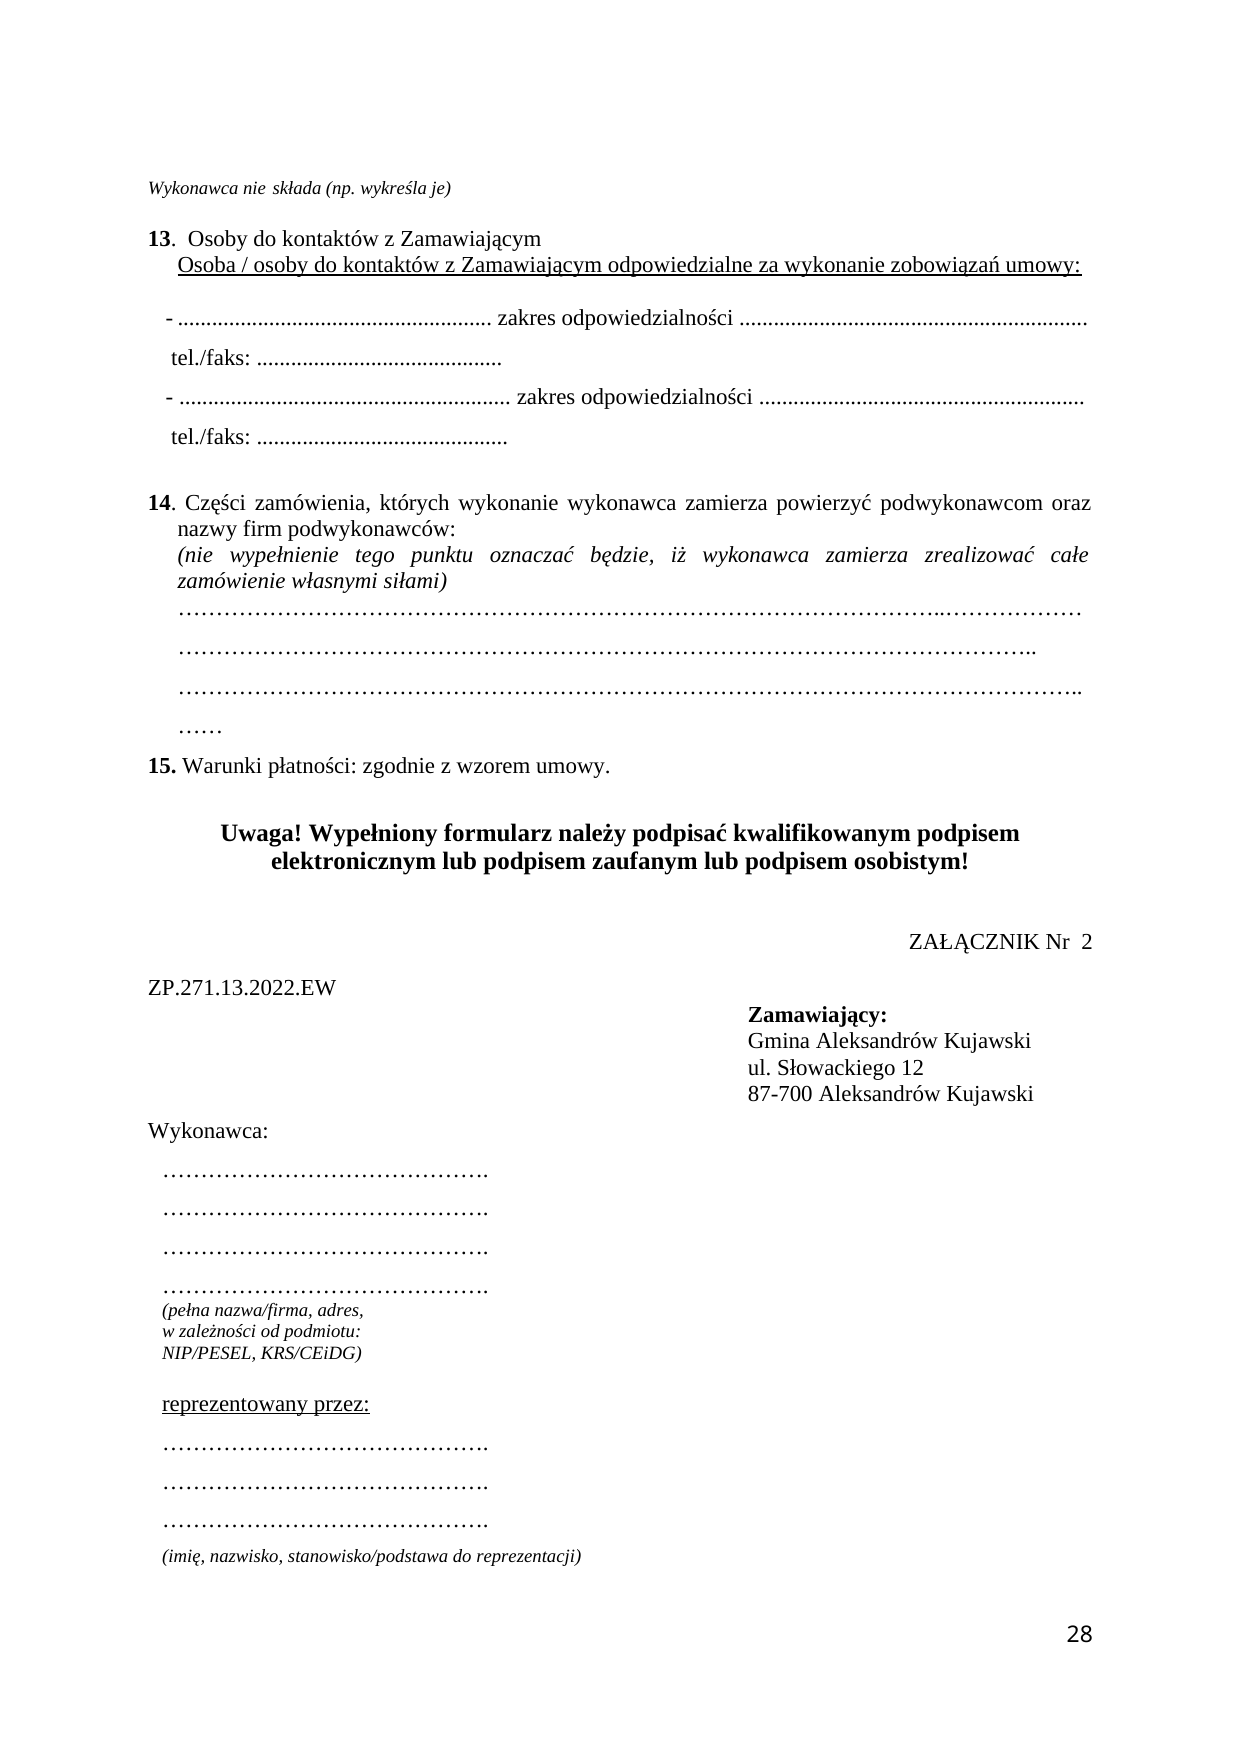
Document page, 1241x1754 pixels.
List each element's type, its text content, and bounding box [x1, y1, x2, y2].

text ZP.271.13.2022.EW [148, 974, 1093, 1001]
text 15. Warunki płatności: zgodnie z wzorem umowy. [148, 752, 1093, 778]
text ul. Słowackiego 12 [673, 1053, 1093, 1080]
text (nie wypełnienie tego punktu oznaczać będzie, iż wykonawca zamierza zrealizować całe zamówienie własnymi siłami) [177, 541, 1093, 594]
text ……………………………………. [162, 1233, 1093, 1259]
text ……………………………………. [162, 1156, 1093, 1182]
text Osoba / osoby do kontaktów z Zamawiającym odpowiedzialne za wykonanie zobowiązań umowy: [177, 252, 1093, 278]
text ………………………………………………………………………………………..……………… [177, 594, 1093, 620]
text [148, 177, 1093, 199]
text ……………………………………. [162, 1272, 1093, 1298]
text ……………………………………. [162, 1194, 1093, 1221]
text 13. Osoby do kontaktów z Zamawiającym [148, 225, 1093, 252]
text Gmina Aleksandrów Kujawski [748, 1027, 1093, 1053]
text ……………………………………. [162, 1506, 1093, 1533]
list ....................................................... zakres odpowiedzialności ............................................................. [165, 304, 1093, 331]
text 87-700 Aleksandrów Kujawski [673, 1080, 1093, 1106]
text - .......................................................... zakres odpowiedzialności ......................................................... tel./faks: ............................................ [165, 383, 1093, 449]
text reprezentowany przez: [162, 1390, 1093, 1416]
text 14. Części zamówienia, których wykonanie wykonawca zamierza powierzyć podwykonawcom oraz nazwy firm podwykonawców: [148, 488, 1093, 541]
text Uwaga! Wypełniony formularz należy podpisać kwalifikowanym podpisem elektronicznym lub podpisem zaufanym lub podpisem osobistym! [148, 818, 1093, 875]
text (pełna nazwa/firma, adres, [162, 1298, 1093, 1320]
text …………………………………………………………………………………………………..………………………………………………………………………………………………………..…… [177, 633, 1093, 739]
text w zależności od podmiotu: NIP/PESEL, KRS/CEiDG) [162, 1320, 395, 1363]
text ……………………………………. [162, 1468, 1093, 1494]
text Wykonawca: [148, 1117, 1093, 1143]
text tel./faks: ........................................... [165, 344, 1093, 370]
text Zamawiający: [673, 1001, 1093, 1027]
text ……………………………………. [162, 1429, 1093, 1455]
text ZAŁĄCZNIK Nr 2 [148, 928, 1093, 954]
text (imię, nazwisko, stanowisko/podstawa do reprezentacji) [162, 1545, 1093, 1567]
